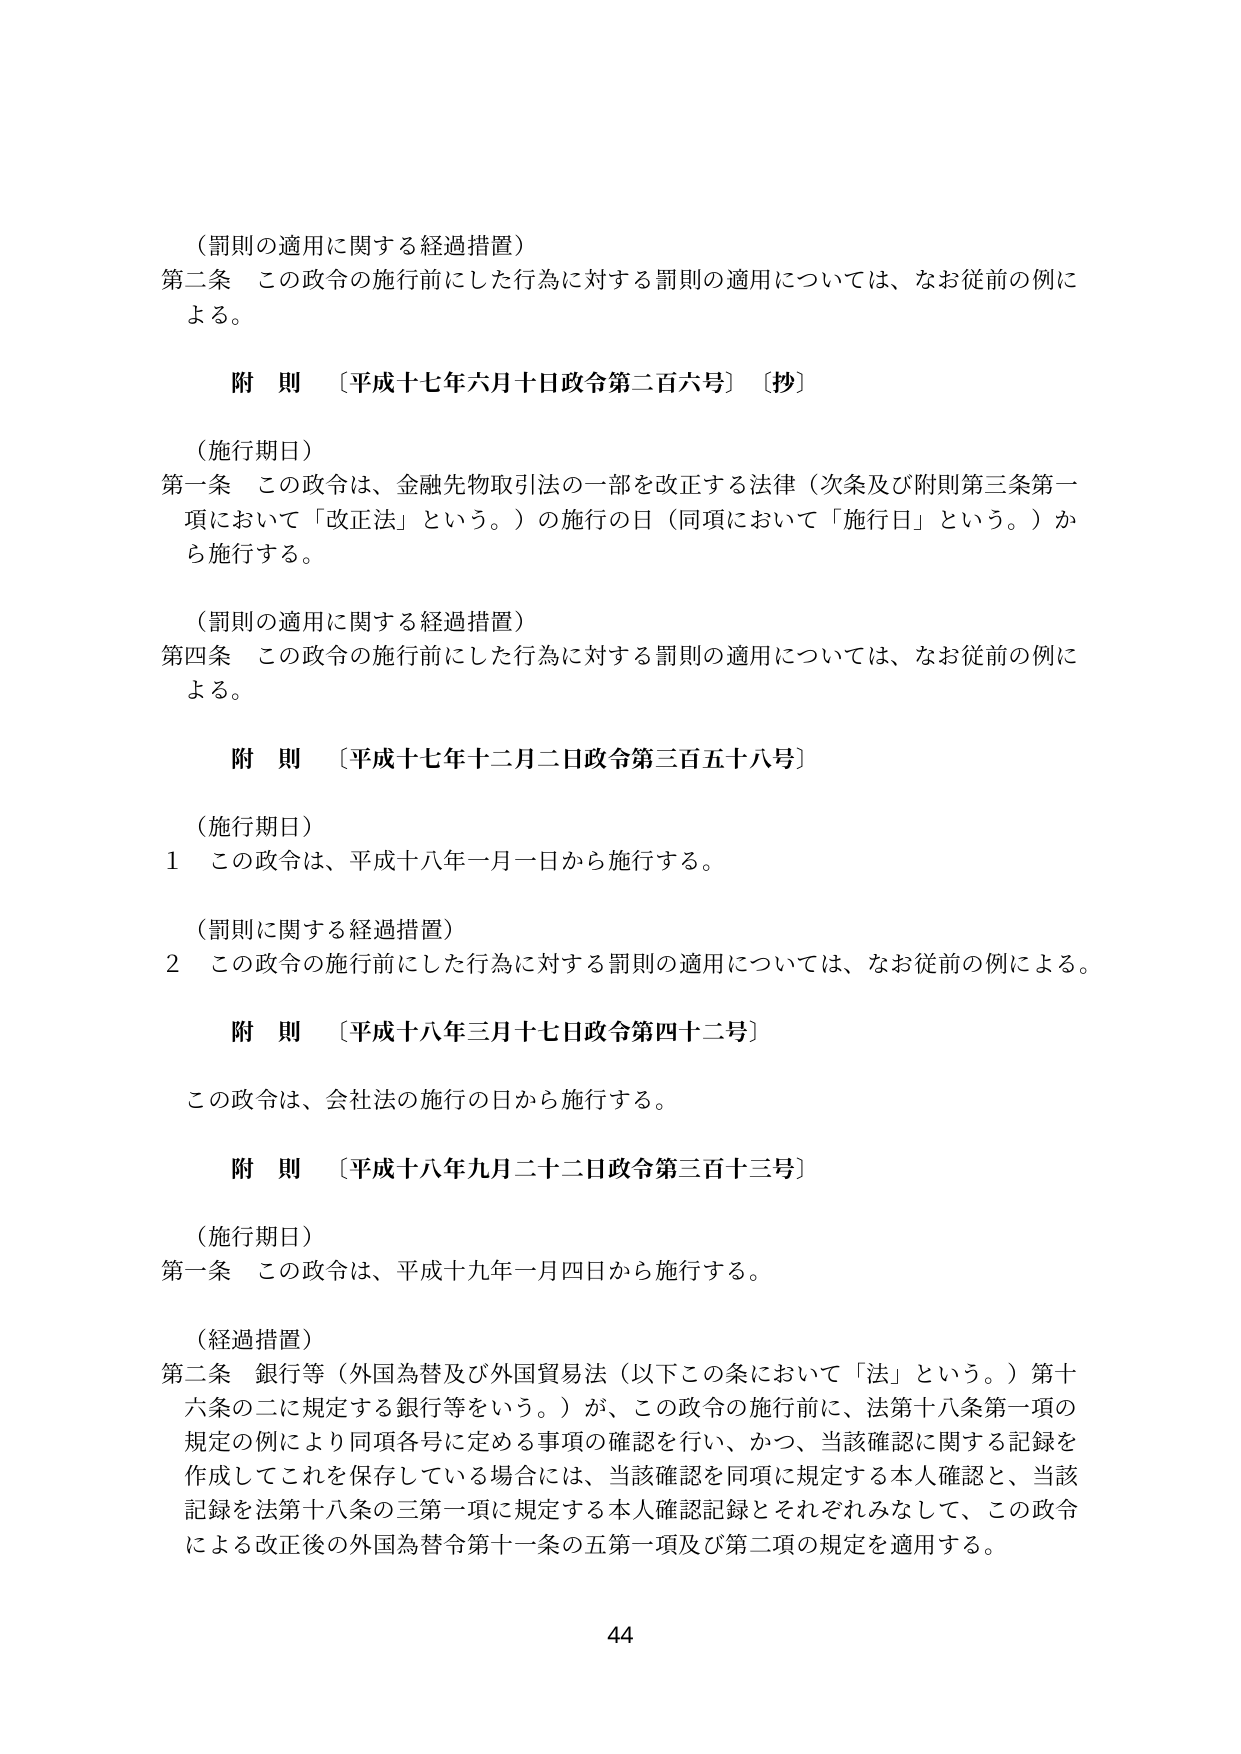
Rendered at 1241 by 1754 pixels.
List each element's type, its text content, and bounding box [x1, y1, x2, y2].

text （施行期日） [184, 433, 1079, 467]
text （施行期日） [184, 809, 1079, 843]
text 第二条 この政令の施行前にした行為に対する罰則の適用については、なお従前の例による。 [161, 262, 1079, 330]
text 附 則 〔平成十七年十二月二日政令第三百五十八号〕 [230, 740, 1079, 774]
text 第二条 銀行等（外国為替及び外国貿易法（以下この条において「法」という。）第十六条の二に規定する銀行等をいう。）が、この政令の施行前に、法第十八条第一項の規定の例により同項各号に定める事項の確認を行い、かつ、当該確認に関する記録を作成してこれを保存している場合には、当該確認を同項に規定する本人確認と、当該記録を法第十八条の三第一項に規定する本人確認記録とそれぞれみなして、この政令による改正後の外国為替令第十一条の五第一項及び第二項の規定を適用する。 [161, 1355, 1079, 1560]
text ２ この政令の施行前にした行為に対する罰則の適用については、なお従前の例による。 [161, 945, 1079, 979]
text （施行期日） [184, 1219, 1079, 1253]
text 附 則 〔平成十八年九月二十二日政令第三百十三号〕 [230, 1150, 1079, 1184]
text １ この政令は、平成十八年一月一日から施行する。 [161, 843, 1079, 877]
text （経過措置） [184, 1321, 1079, 1355]
text この政令は、会社法の施行の日から施行する。 [161, 1082, 1079, 1116]
text 第一条 この政令は、金融先物取引法の一部を改正する法律（次条及び附則第三条第一項において「改正法」という。）の施行の日（同項において「施行日」という。）から施行する。 [161, 467, 1079, 569]
text （罰則の適用に関する経過措置） [184, 228, 1079, 262]
text 第四条 この政令の施行前にした行為に対する罰則の適用については、なお従前の例による。 [161, 638, 1079, 706]
text 第一条 この政令は、平成十九年一月四日から施行する。 [161, 1253, 1079, 1287]
text （罰則に関する経過措置） [184, 911, 1079, 945]
text 附 則 〔平成十八年三月十七日政令第四十二号〕 [230, 1014, 1079, 1048]
text 附 則 〔平成十七年六月十日政令第二百六号〕〔抄〕 [230, 364, 1079, 399]
text （罰則の適用に関する経過措置） [184, 604, 1079, 638]
